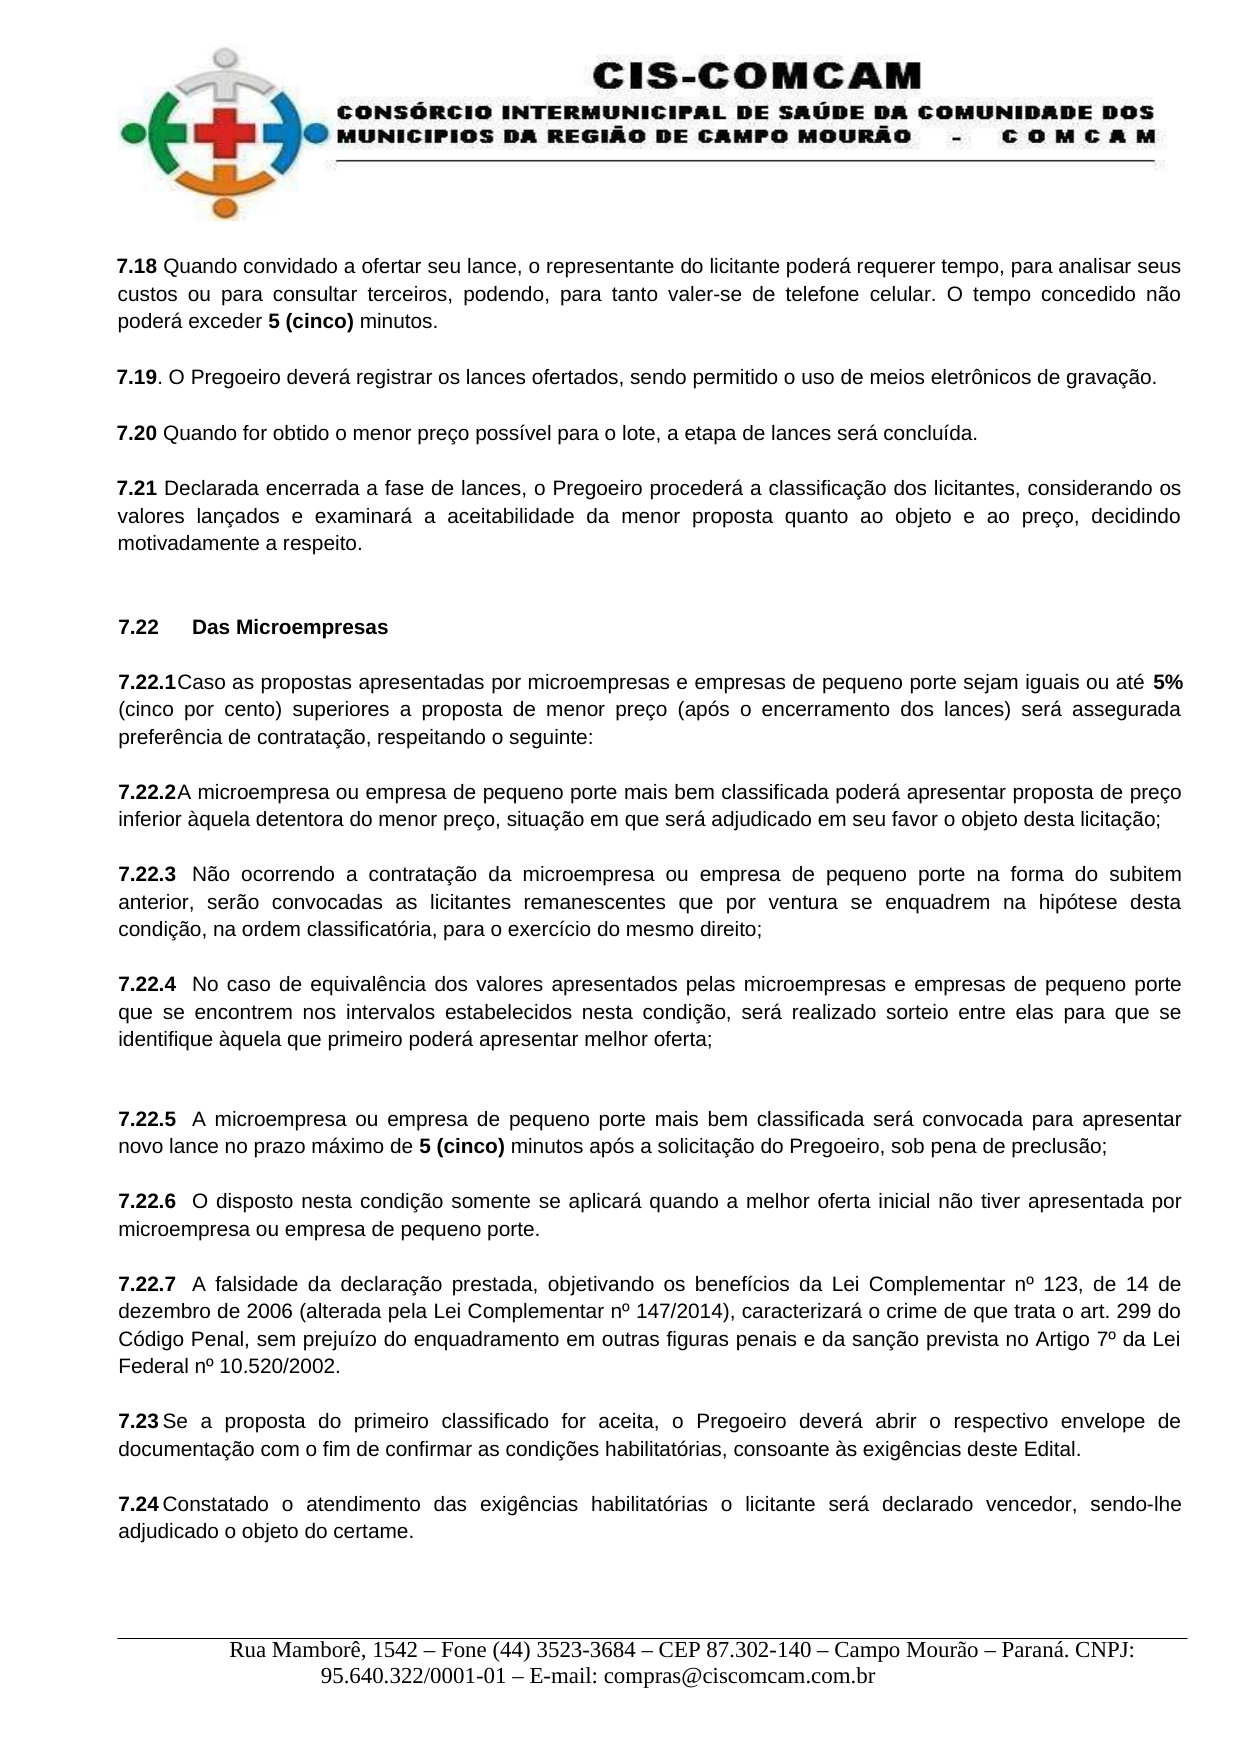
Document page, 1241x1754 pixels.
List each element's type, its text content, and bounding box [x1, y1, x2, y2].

text 7.18 Quando convidado a ofertar seu lance, o representante do licitante poderá requerer tempo, para analisar seus custos ou para consultar terceiros, podendo, para tanto valer-se de telefone celular. O tempo concedido não poderá exceder 5 (cinco) minutos. [116, 254, 1183, 333]
text 7.19. O Pregoeiro deverá registrar os lances ofertados, sendo permitido o uso de meios eletrônicos de gravação. [116, 365, 1183, 389]
list Se a proposta do primeiro classificado for aceita, o Pregoeiro deverá abrir o respectivo envelope de documentação com o fim de confirmar as condições habilitatórias, consoante às exigências deste Edital. [118, 1409, 1183, 1461]
list Das Microempresas [118, 614, 1188, 638]
list A microempresa ou empresa de pequeno porte mais bem classificada será convocada para apresentar novo lance no prazo máximo de 5 (cinco) minutos após a solicitação do Pregoeiro, sob pena de preclusão; [118, 1107, 1183, 1158]
list A falsidade da declaração prestada, objetivando os benefícios da Lei Complementar nº 123, de 14 de dezembro de 2006 (alterada pela Lei Complementar nº 147/2014), caracterizará o crime de que trata o art. 299 do Código Penal, sem prejuízo do enquadramento em outras figuras penais e da sanção prevista no Artigo 7º da Lei Federal nº 10.520/2002. [118, 1272, 1183, 1378]
text 7.20 Quando for obtido o menor preço possível para o lote, a etapa de lances será concluída. [116, 420, 1183, 444]
list A microempresa ou empresa de pequeno porte mais bem classificada poderá apresentar proposta de preço inferior àquela detentora do menor preço, situação em que será adjudicado em seu favor o objeto desta licitação; [118, 779, 1183, 831]
list O disposto nesta condição somente se aplicará quando a melhor oferta inicial não tiver apresentada por microempresa ou empresa de pequeno porte. [118, 1189, 1183, 1241]
list Não ocorrendo a contratação da microempresa ou empresa de pequeno porte na forma do subitem anterior, serão convocadas as licitantes remanescentes que por ventura se enquadrem na hipótese desta condição, na ordem classificatória, para o exercício do mesmo direito; [118, 862, 1183, 941]
list Caso as propostas apresentadas por microempresas e empresas de pequeno porte sejam iguais ou até 5% (cinco por cento) superiores a proposta de menor preço (após o encerramento dos lances) será assegurada preferência de contratação, respeitando o seguinte: [118, 669, 1183, 748]
list No caso de equivalência dos valores apresentados pelas microempresas e empresas de pequeno porte que se encontrem nos intervalos estabelecidos nesta condição, será realizado sorteio entre elas para que se identifique àquela que primeiro poderá apresentar melhor oferta; [118, 972, 1183, 1051]
text 7.21 Declarada encerrada a fase de lances, o Pregoeiro procederá a classificação dos licitantes, considerando os valores lançados e examinará a aceitabilidade da menor proposta quanto ao objeto e ao preço, decidindo motivadamente a respeito. [116, 476, 1183, 555]
picture [118, 44, 1168, 221]
list Constatado o atendimento das exigências habilitatórias o licitante será declarado vencedor, sendo-lhe adjudicado o objeto do certame. [118, 1492, 1183, 1543]
